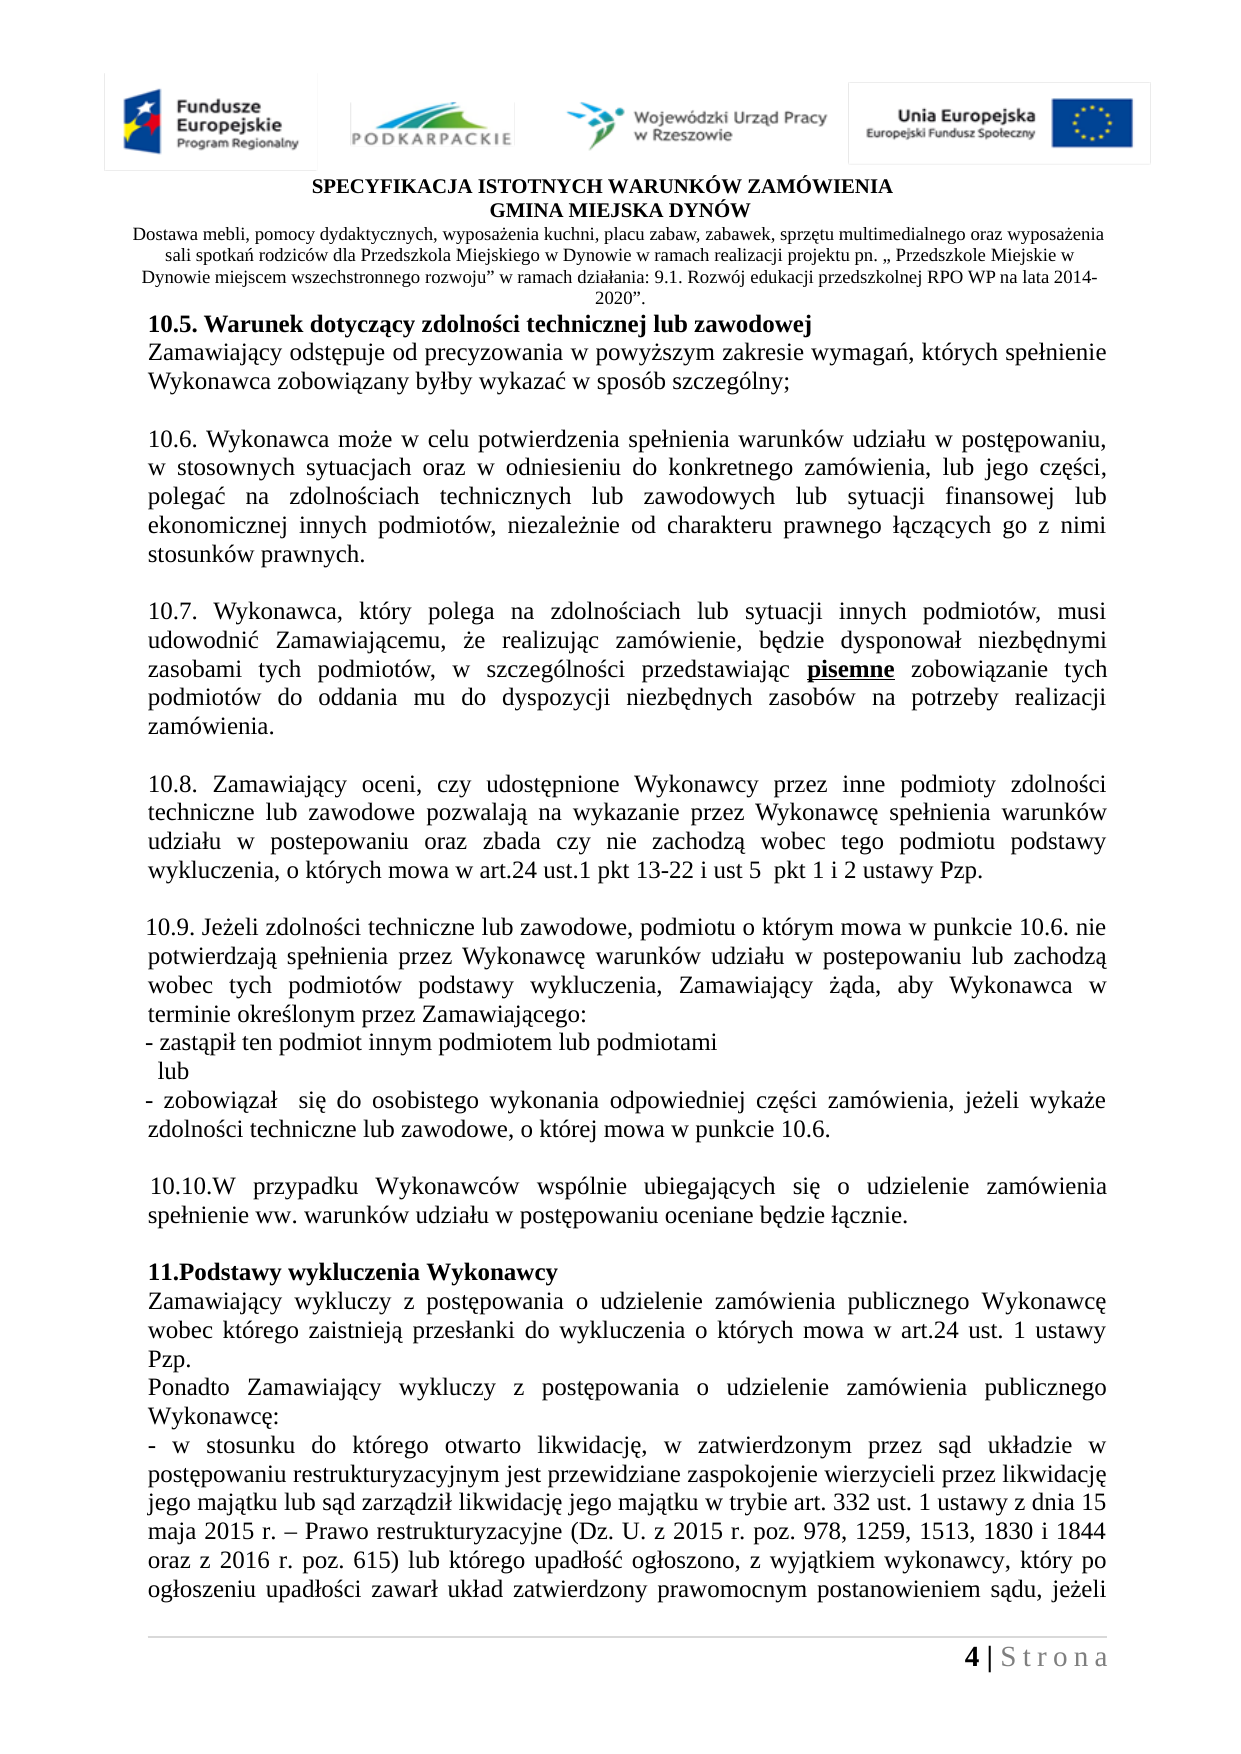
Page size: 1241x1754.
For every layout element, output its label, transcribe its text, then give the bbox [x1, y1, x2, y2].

text - zobowiązał się do osobistego wykonania odpowiedniej części zamówienia, jeżeli wykaże zdolności techniczne lub zawodowe, o której mowa w punkcie 10.6. [145, 1085, 1107, 1142]
text Zamawiający odstępuje od precyzowania w powyższym zakresie wymagań, których spełnienie Wykonawca zobowiązany byłby wykazać w sposób szczególny; [148, 337, 1107, 395]
text lub [145, 1056, 1107, 1085]
text 10.6. Wykonawca może w celu potwierdzenia spełnienia warunków udziału w postępowaniu, w stosownych sytuacjach oraz w odniesieniu do konkretnego zamówienia, lub jego części, polegać na zdolnościach technicznych lub zawodowych lub sytuacji finansowej lub ekonomicznej innych podmiotów, niezależnie od charakteru prawnego łączących go z nimi stosunków prawnych. [148, 424, 1107, 567]
picture [103, 73, 1154, 175]
text 10.5. Warunek dotyczący zdolności technicznej lub zawodowej [148, 309, 1107, 337]
text Zamawiający wykluczy z postępowania o udzielenie zamówienia publicznego Wykonawcę wobec którego zaistnieją przesłanki do wykluczenia o których mowa w art.24 ust. 1 ustawy Pzp. [148, 1286, 1107, 1372]
text 10.8. Zamawiający oceni, czy udostępnione Wykonawcy przez inne podmioty zdolności techniczne lub zawodowe pozwalają na wykazanie przez Wykonawcę spełnienia warunków udziału w postepowaniu oraz zbada czy nie zachodzą wobec tego podmiotu podstawy wykluczenia, o których mowa w art.24 ust.1 pkt 13-22 i ust 5 pkt 1 i 2 ustawy Pzp. [148, 769, 1107, 884]
text Ponadto Zamawiający wykluczy z postępowania o udzielenie zamówienia publicznego Wykonawcę: [148, 1372, 1107, 1430]
text 10.9. Jeżeli zdolności techniczne lub zawodowe, podmiotu o którym mowa w punkcie 10.6. nie potwierdzają spełnienia przez Wykonawcę warunków udziału w postepowaniu lub zachodzą wobec tych podmiotów podstawy wykluczenia, Zamawiający żąda, aby Wykonawca w terminie określonym przez Zamawiającego: [118, 912, 1107, 1027]
text - zastąpił ten podmiot innym podmiotem lub podmiotami [145, 1027, 1107, 1056]
text 10.10.W przypadku Wykonawców wspólnie ubiegających się o udzielenie zamówienia spełnienie ww. warunków udziału w postępowaniu oceniane będzie łącznie. [133, 1171, 1107, 1229]
text 11.Podstawy wykluczenia Wykonawcy [148, 1257, 1107, 1286]
text 10.7. Wykonawca, który polega na zdolnościach lub sytuacji innych podmiotów, musi udowodnić Zamawiającemu, że realizując zamówienie, będzie dysponował niezbędnymi zasobami tych podmiotów, w szczególności przedstawiając pisemne zobowiązanie tych podmiotów do oddania mu do dyspozycji niezbędnych zasobów na potrzeby realizacji zamówienia. [148, 596, 1107, 740]
